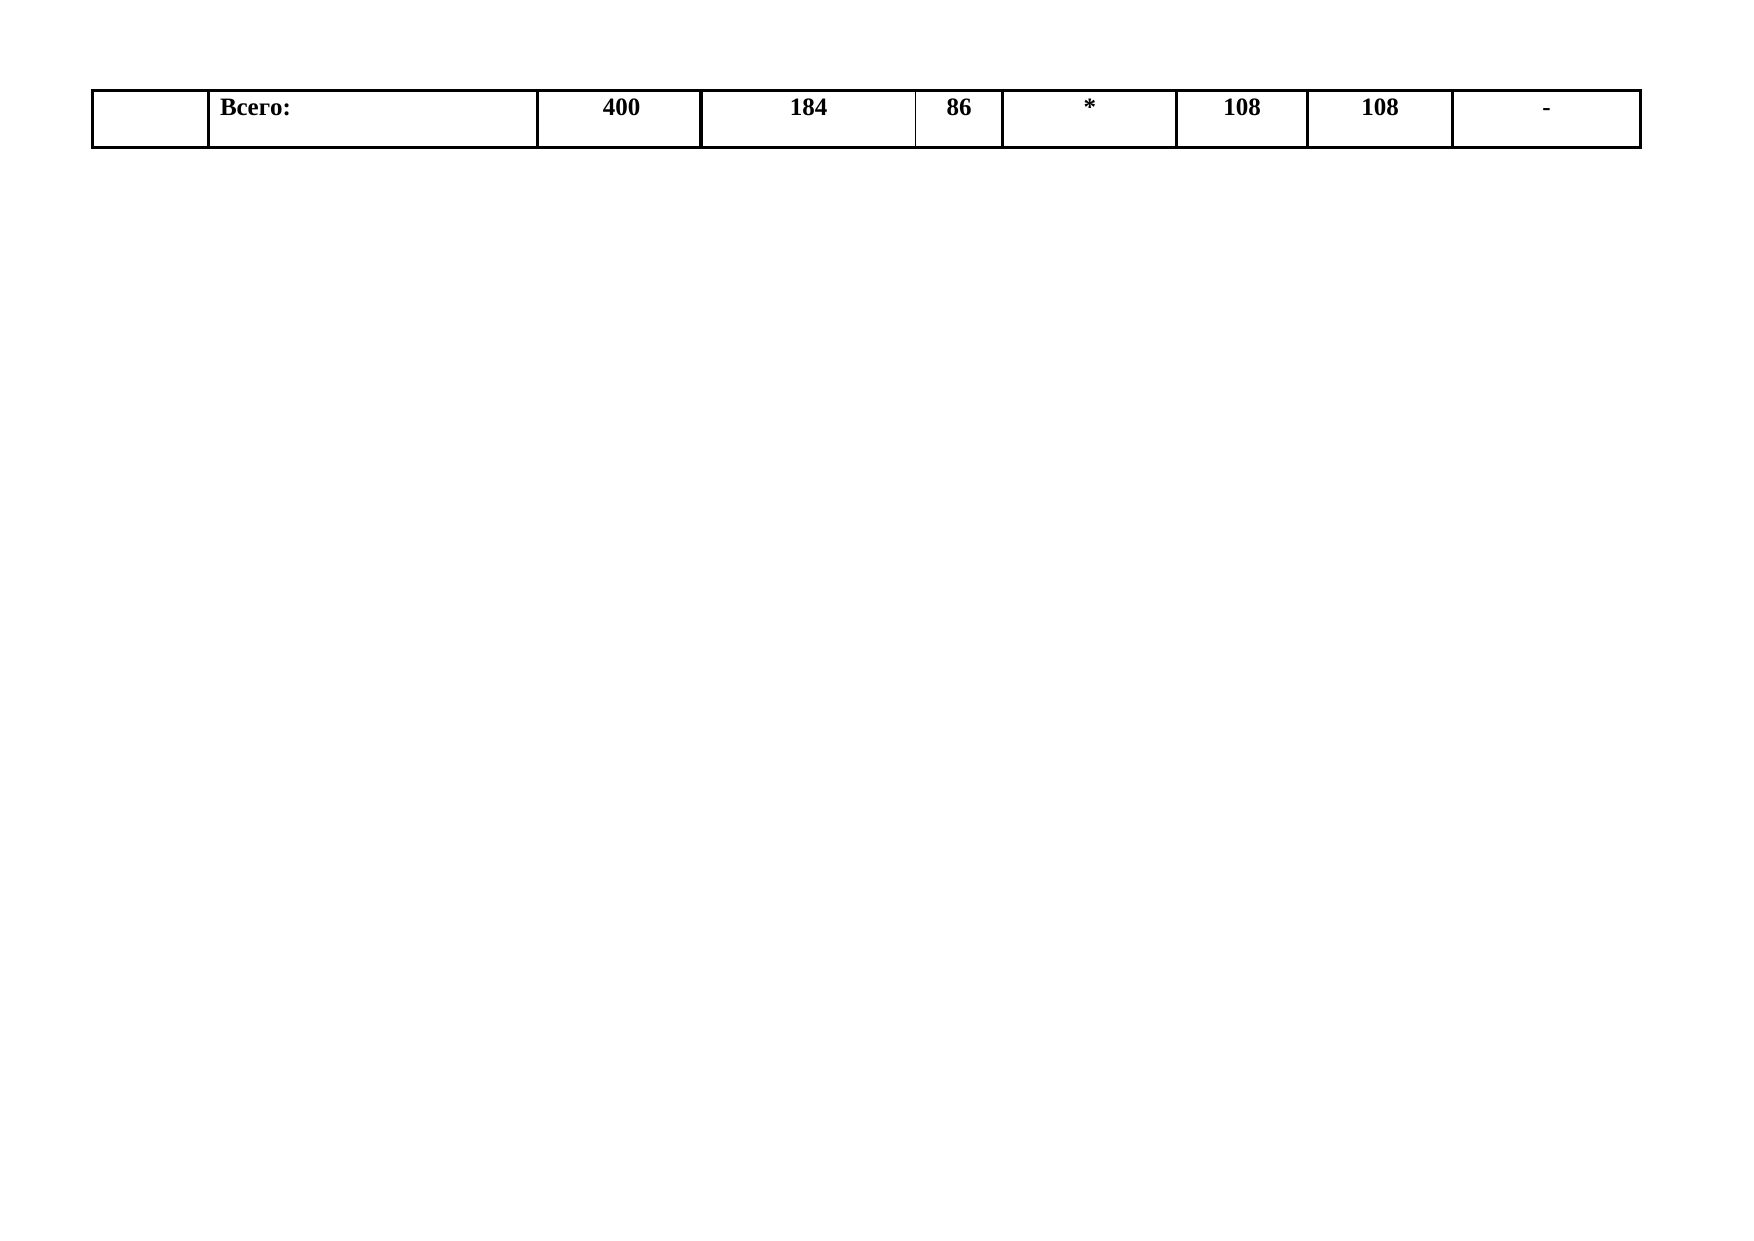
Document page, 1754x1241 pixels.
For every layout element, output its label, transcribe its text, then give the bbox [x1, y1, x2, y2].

table_cell Всего: [210, 92, 536, 146]
table_cell [94, 92, 207, 146]
table_cell - [1454, 92, 1639, 146]
table_cell * [1004, 92, 1175, 146]
table_cell 400 [539, 92, 699, 146]
table_cell 184 [703, 92, 915, 146]
table_cell 108 [1178, 92, 1306, 146]
table_cell 108 [1309, 92, 1451, 146]
table_cell 86 [916, 92, 1001, 146]
